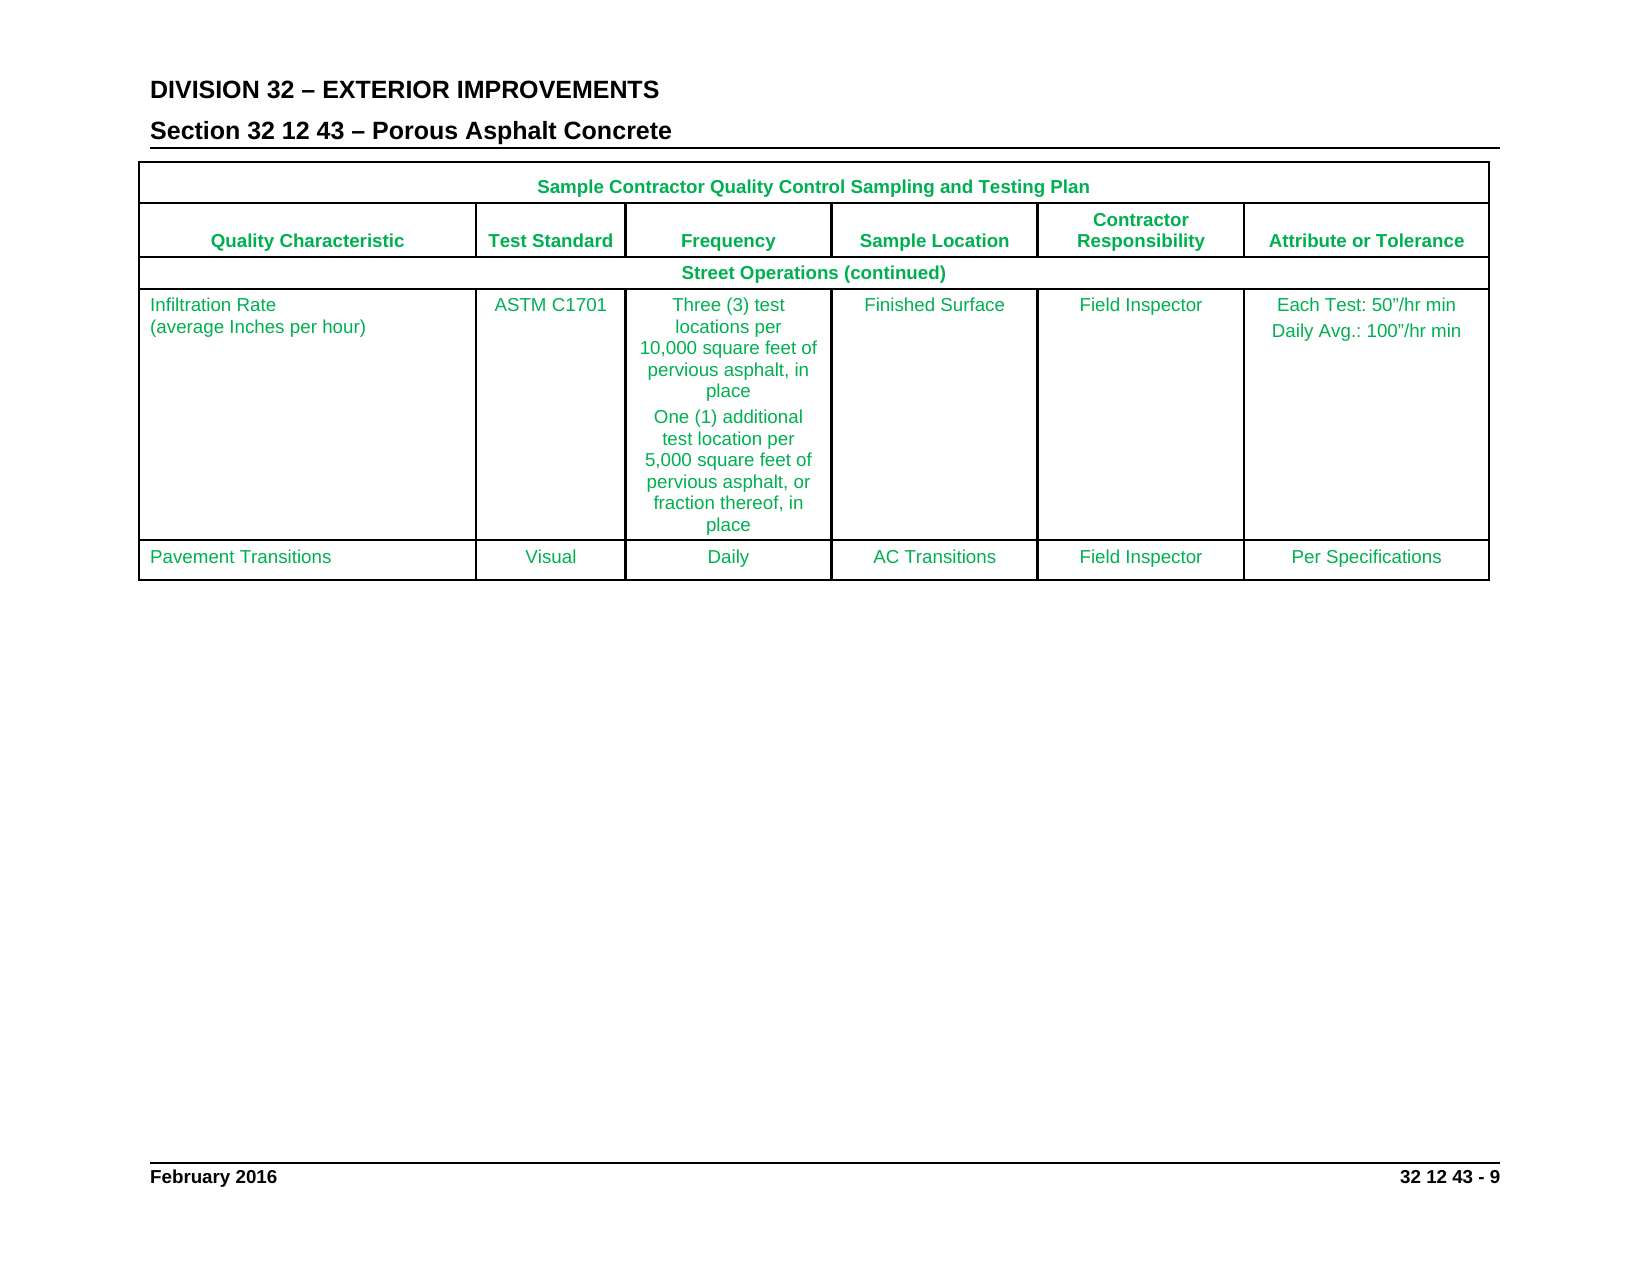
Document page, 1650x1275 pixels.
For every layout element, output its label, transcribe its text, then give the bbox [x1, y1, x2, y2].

table_cell ASTM C1701 [477, 290, 624, 539]
table_cell Three (3) test locations per 10,000 square feet of pervious asphalt, in place One (1) additional test location per 5,000 square feet of pervious asphalt, or fraction thereof, in place [627, 290, 830, 539]
table_cell AC Transitions [833, 541, 1036, 579]
table_cell Quality Characteristic [140, 204, 475, 256]
table_cell Pavement Transitions [140, 541, 475, 579]
table_cell Visual [477, 541, 624, 579]
table_cell Sample Location [833, 204, 1036, 256]
table_header Sample Contractor Quality Control Sampling and Testing Plan [140, 163, 1488, 202]
table_cell Test Standard [477, 204, 624, 256]
table_cell Frequency [627, 204, 830, 256]
table_cell Field Inspector [1039, 541, 1243, 579]
table_cell Per Specifications [1245, 541, 1488, 579]
table_cell Contractor Responsibility [1039, 204, 1243, 256]
table_cell Finished Surface [833, 290, 1036, 539]
table_cell Street Operations (continued) [140, 258, 1488, 288]
table_cell Infiltration Rate (average Inches per hour) [140, 290, 475, 539]
table_cell Field Inspector [1039, 290, 1243, 539]
table_cell Daily [627, 541, 830, 579]
table_cell Each Test: 50”/hr min Daily Avg.: 100”/hr min [1245, 290, 1488, 539]
table_cell Attribute or Tolerance [1245, 204, 1488, 256]
